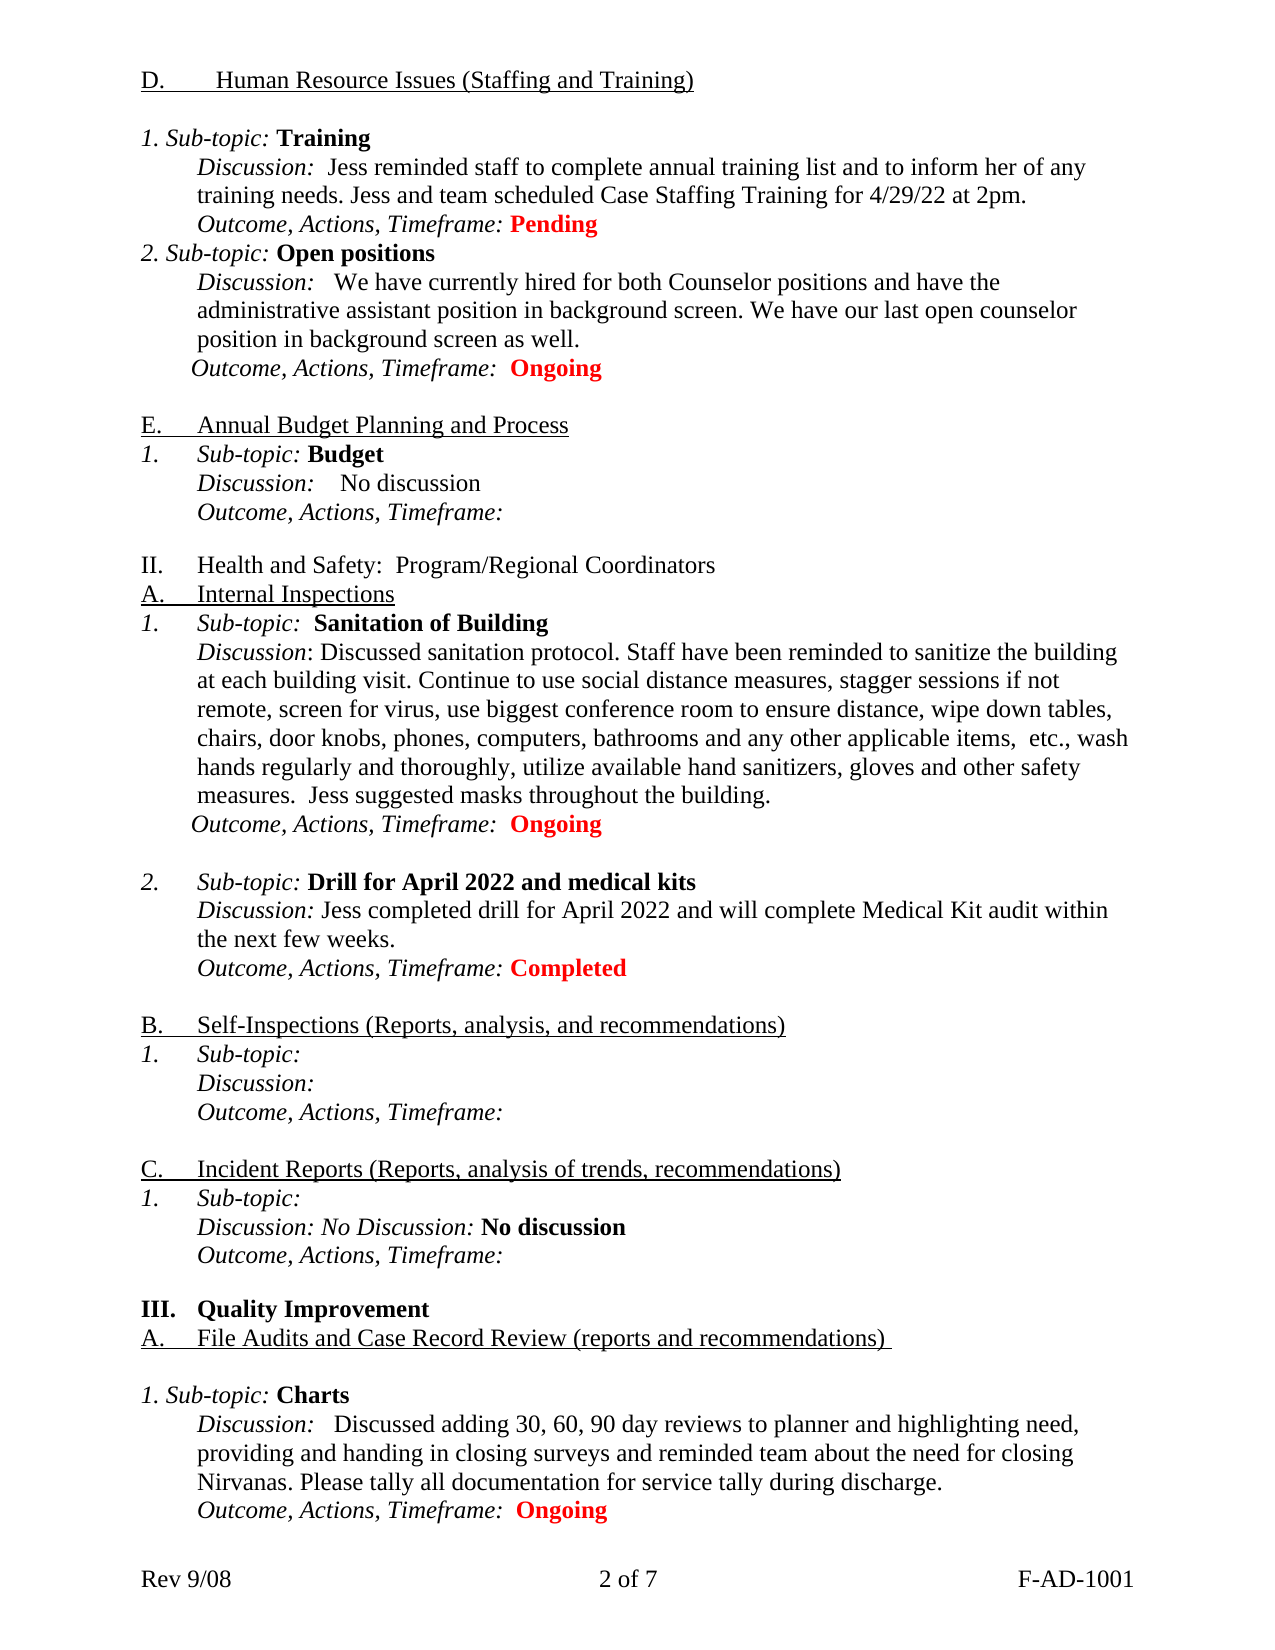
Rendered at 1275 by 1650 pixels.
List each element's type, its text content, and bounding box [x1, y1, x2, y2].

text C. Incident Reports (Reports, analysis of trends, recommendations) [141, 1154, 1134, 1183]
text Discussion: No discussion [141, 468, 1134, 497]
text A. File Audits and Case Record Review (reports and recommendations) [141, 1323, 1134, 1352]
text A. Internal Inspections [141, 579, 1134, 608]
text 1. Sub-topic: [141, 1183, 1134, 1212]
text 1. Sub-topic: Sanitation of Building [141, 608, 1134, 637]
text Discussion: Discussed adding 30, 60, 90 day reviews to planner and highlighting need, providing and handing in closing surveys and reminded team about the need for closing Nirvanas. Please tally all documentation for service tally during discharge. [141, 1409, 1134, 1496]
text 1. Sub-topic: Training [141, 123, 1134, 152]
text Discussion: Jess reminded staff to complete annual training list and to inform her of any training needs. Jess and team scheduled Case Staffing Training for 4/29/22 at 2pm. [141, 152, 1134, 209]
text Discussion: Jess completed drill for April 2022 and will complete Medical Kit audit within the next few weeks. [141, 896, 1134, 953]
text Discussion: No Discussion: No discussion [141, 1212, 1134, 1241]
text 1. Sub-topic: Budget [141, 439, 1134, 468]
text D. Human Resource Issues (Staffing and Training) [141, 66, 1134, 94]
text Outcome, Actions, Timeframe: Ongoing [141, 809, 1134, 838]
text Discussion: [141, 1068, 1134, 1097]
text Discussion: Discussed sanitation protocol. Staff have been reminded to sanitize the building at each building visit. Continue to use social distance measures, stagger sessions if not remote, screen for virus, use biggest conference room to ensure distance, wipe down tables, chairs, door knobs, phones, computers, bathrooms and any other applicable items, etc., wash hands regularly and thoroughly, utilize available hand sanitizers, gloves and other safety measures. Jess suggested masks throughout the building. [141, 637, 1134, 809]
text Discussion: We have currently hired for both Counselor positions and have the administrative assistant position in background screen. We have our last open counselor position in background screen as well. [141, 267, 1134, 353]
text 1. Sub-topic: [141, 1039, 1134, 1068]
text Outcome, Actions, Timeframe: Pending [141, 209, 1134, 238]
text Outcome, Actions, Timeframe: [141, 1097, 1134, 1126]
text B. Self-Inspections (Reports, analysis, and recommendations) [141, 1011, 1134, 1039]
text Outcome, Actions, Timeframe: [141, 497, 1134, 526]
text Outcome, Actions, Timeframe: Ongoing [141, 353, 1134, 382]
subtitle II. Health and Safety: Program/Regional Coordinators [141, 551, 1134, 579]
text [141, 1496, 1134, 1524]
text Outcome, Actions, Timeframe: Completed [141, 953, 1134, 982]
text 2. Sub-topic: Drill for April 2022 and medical kits [141, 867, 1134, 896]
text Outcome, Actions, Timeframe: [141, 1241, 1134, 1269]
text 2. Sub-topic: Open positions [141, 238, 1134, 267]
text E. Annual Budget Planning and Process [141, 411, 1134, 439]
subtitle III. Quality Improvement [141, 1294, 1134, 1323]
text 1. Sub-topic: Charts [141, 1381, 1134, 1409]
